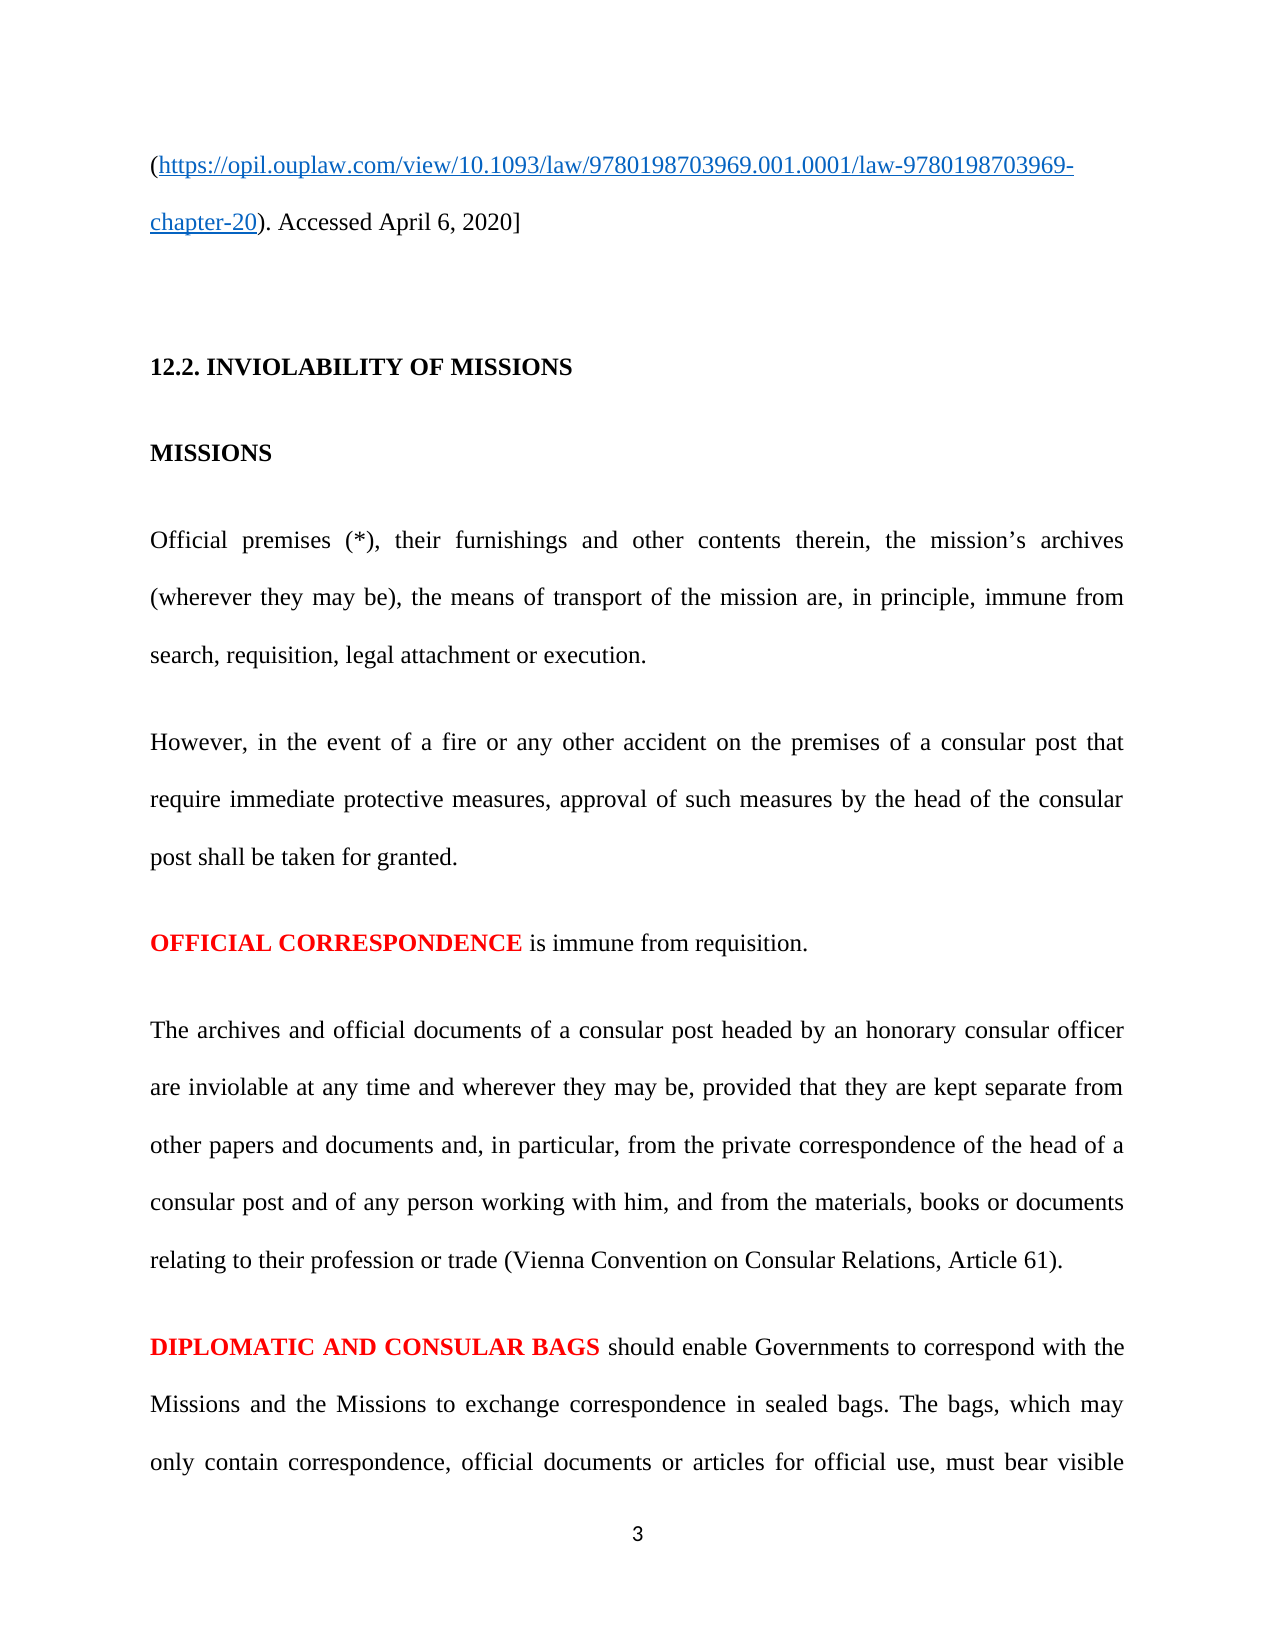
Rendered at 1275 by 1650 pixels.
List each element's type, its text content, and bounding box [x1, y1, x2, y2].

text 12.2. INVIOLABILITY OF MISSIONS [150, 352, 1125, 380]
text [150, 1332, 1125, 1475]
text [150, 150, 1125, 236]
text Official premises (*), their furnishings and other contents therein, the mission’s archives (wherever they may be), the means of transport of the mission are, in principle, immune from search, requisition, legal attachment or execution. [150, 525, 1125, 669]
text MISSIONS [150, 438, 1125, 467]
text The archives and official documents of a consular post headed by an honorary consular officer are inviolable at any time and wherever they may be, provided that they are kept separate from other papers and documents and, in particular, from the private correspondence of the head of a consular post and of any person working with him, and from the materials, books or documents relating to their profession or trade (Vienna Convention on Consular Relations, Article 61). [150, 1015, 1125, 1274]
text OFFICIAL CORRESPONDENCE is immune from requisition. [150, 928, 1125, 957]
text However, in the event of a fire or any other accident on the premises of a consular post that require immediate protective measures, approval of such measures by the head of the consular post shall be taken for granted. [150, 727, 1125, 870]
